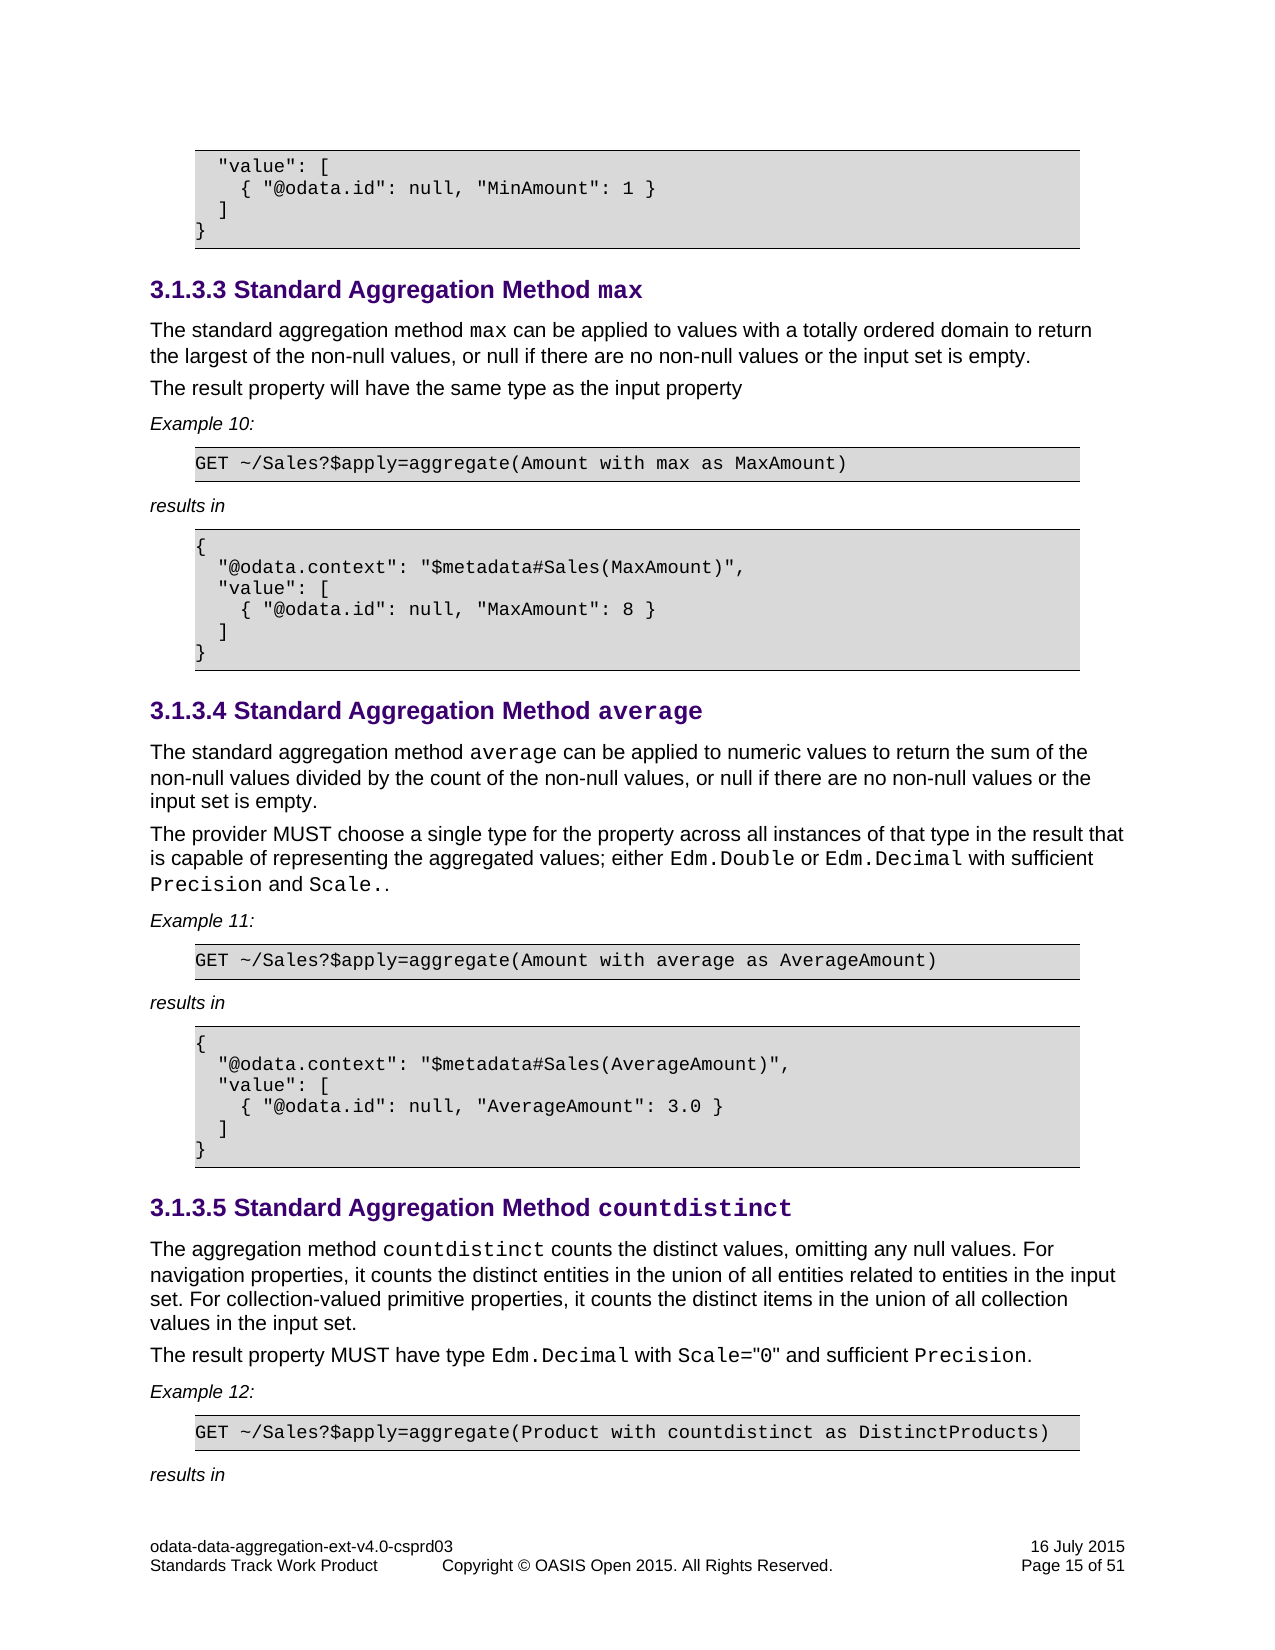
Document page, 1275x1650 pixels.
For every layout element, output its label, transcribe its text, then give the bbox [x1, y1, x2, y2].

text GET ~/Sales?$apply=aggregate(Amount with max as MaxAmount) [195, 448, 1080, 481]
subtitle Standard Aggregation Method countdistinct [150, 1193, 1125, 1224]
text "@odata.context": "$metadata#Sales(AverageAmount)", [195, 1047, 1080, 1069]
text results in [150, 1463, 1125, 1485]
text GET ~/Sales?$apply=aggregate(Amount with average as AverageAmount) [195, 945, 1080, 979]
text "value": [ { "@odata.id": null, "MaxAmount": 8 } ] [195, 572, 1080, 635]
text Example 12: [150, 1381, 1125, 1403]
text "value": [ { "@odata.id": null, "AverageAmount": 3.0 } ] [195, 1069, 1080, 1132]
text The standard aggregation method max can be applied to values with a totally ordered domain to return the largest of the non-null values, or null if there are no non-null values or the input set is empty. [150, 318, 1125, 368]
text results in [150, 992, 1125, 1014]
text GET ~/Sales?$apply=aggregate(Product with countdistinct as DistinctProducts) [195, 1416, 1080, 1450]
text } [195, 214, 1080, 248]
text Example 10: [150, 413, 1125, 434]
subtitle Standard Aggregation Method average [150, 696, 1125, 727]
text The provider MUST choose a single type for the property across all instances of that type in the result that is capable of representing the aggregated values; either Edm.Double or Edm.Decimal with sufficient Precision and Scale.. [150, 822, 1125, 897]
text { [195, 530, 1080, 550]
text } [195, 1132, 1080, 1167]
text The aggregation method countdistinct counts the distinct values, omitting any null values. For navigation properties, it counts the distinct entities in the union of all entities related to entities in the input set. For collection-valued primitive properties, it counts the distinct items in the union of all collection values in the input set. [150, 1237, 1125, 1334]
subtitle Standard Aggregation Method max [150, 274, 1125, 306]
text } [195, 635, 1080, 670]
text "value": [ { "@odata.id": null, "MinAmount": 1 } ] [195, 151, 1080, 214]
text "@odata.context": "$metadata#Sales(MaxAmount)", [195, 550, 1080, 572]
text The result property will have the same type as the input property [150, 376, 1125, 400]
text The result property MUST have type Edm.Decimal with Scale="0" and sufficient Precision. [150, 1343, 1125, 1369]
text { [195, 1027, 1080, 1047]
text The standard aggregation method average can be applied to numeric values to return the sum of the non-null values divided by the count of the non-null values, or null if there are no non-null values or the input set is empty. [150, 739, 1125, 813]
text Example 11: [150, 910, 1125, 931]
text results in [150, 495, 1125, 517]
